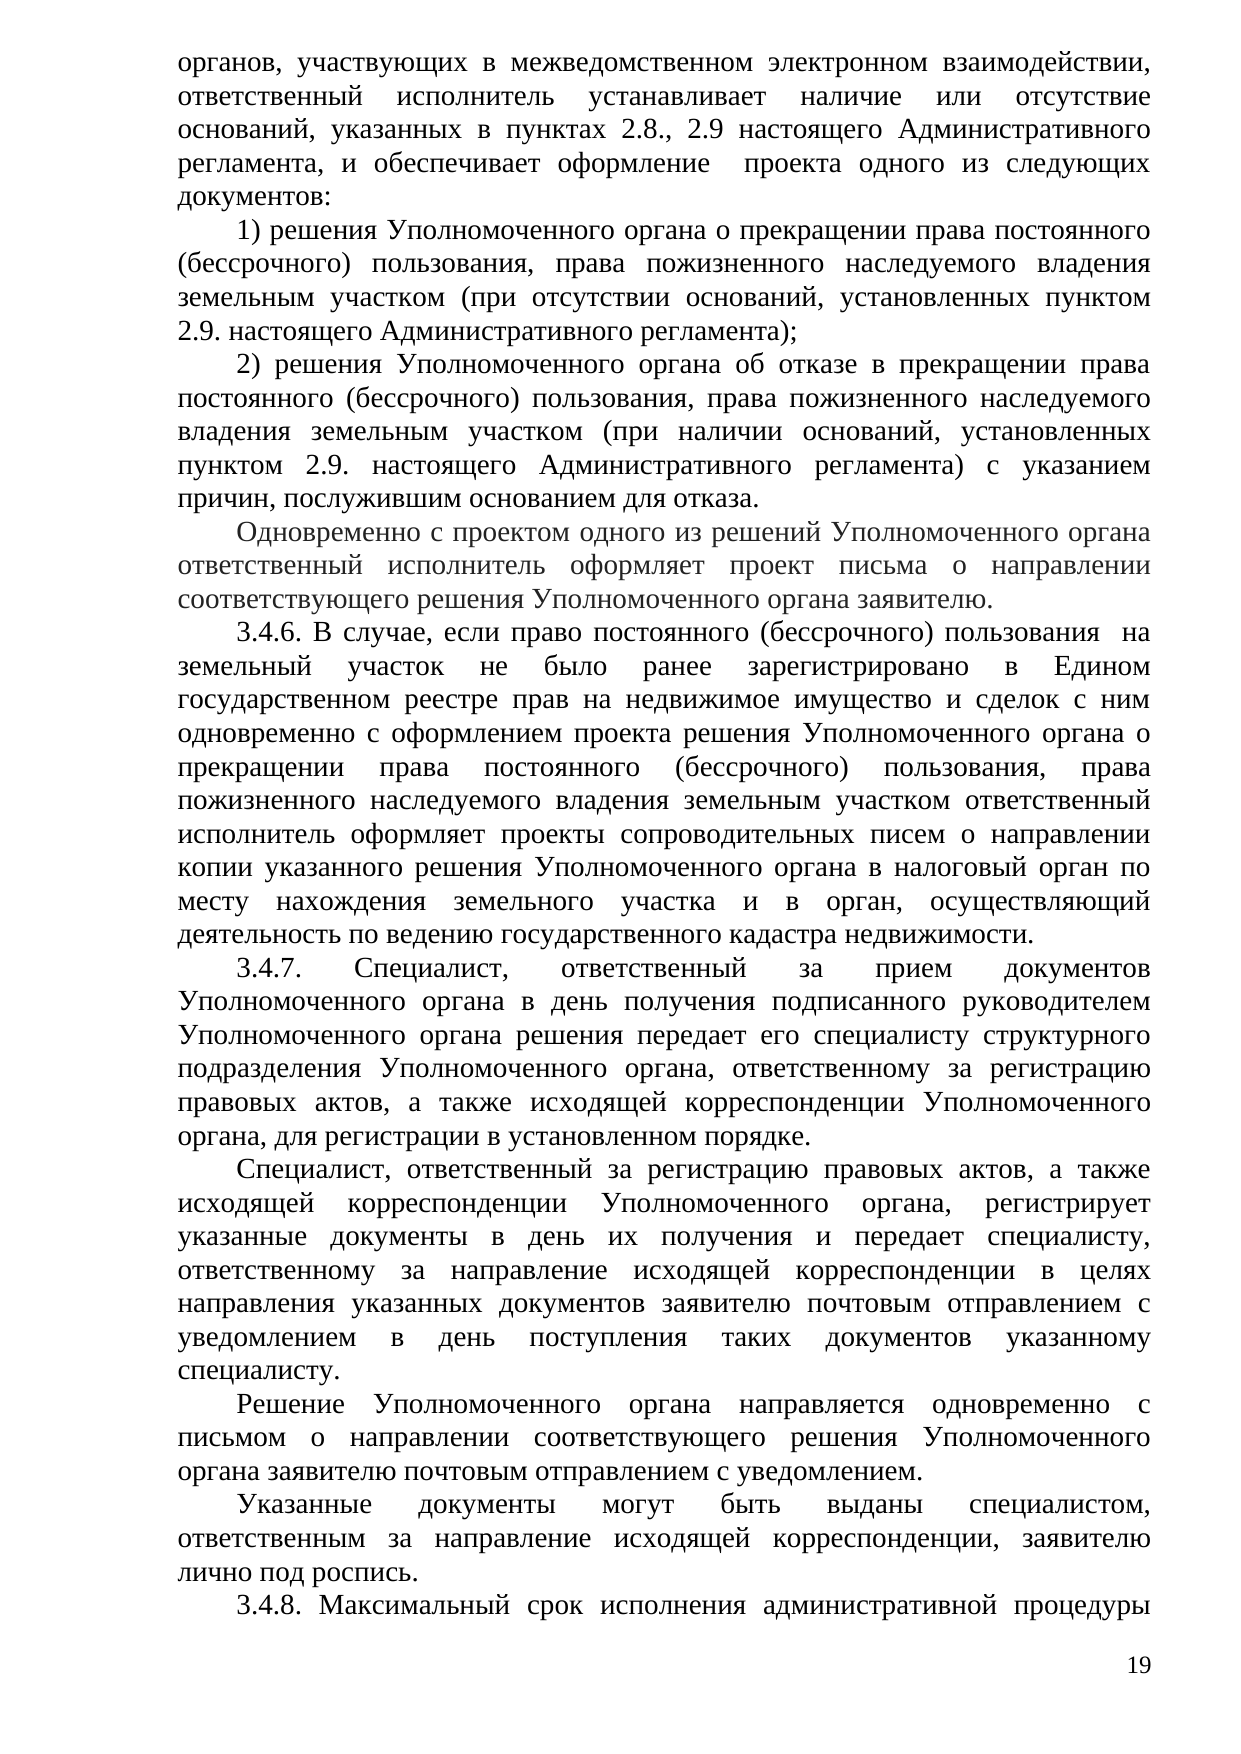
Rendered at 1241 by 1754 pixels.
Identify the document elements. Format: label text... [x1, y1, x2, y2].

text 2) решения Уполномоченного органа об отказе в прекращении права постоянного (бессрочного) пользования, права пожизненного наследуемого владения земельным участком (при наличии оснований, установленных пунктом 2.9. настоящего Административного регламента) с указанием причин, послужившим основанием для отказа. [177, 346, 1152, 514]
text 3.4.7. Специалист, ответственный за прием документов Уполномоченного органа в день получения подписанного руководителем Уполномоченного органа решения передает его специалисту структурного подразделения Уполномоченного органа, ответственному за регистрацию правовых актов, а также исходящей корреспонденции Уполномоченного органа, для регистрации в установленном порядке. [177, 950, 1152, 1151]
text 3.4.6. В случае, если право постоянного (бессрочного) пользования на земельный участок не было ранее зарегистрировано в Едином государственном реестре прав на недвижимое имущество и сделок с ним одновременно с оформлением проекта решения Уполномоченного органа о прекращении права постоянного (бессрочного) пользования, права пожизненного наследуемого владения земельным участком ответственный исполнитель оформляет проекты сопроводительных писем о направлении копии указанного решения Уполномоченного органа в налоговый орган по месту нахождения земельного участка и в орган, осуществляющий деятельность по ведению государственного кадастра недвижимости. [177, 614, 1152, 950]
text 1) решения Уполномоченного органа о прекращении права постоянного (бессрочного) пользования, права пожизненного наследуемого владения земельным участком (при отсутствии оснований, установленных пунктом 2.9. настоящего Административного регламента); [177, 212, 1152, 346]
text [177, 1587, 1152, 1621]
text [177, 44, 1152, 212]
text Решение Уполномоченного органа направляется одновременно с письмом о направлении соответствующего решения Уполномоченного органа заявителю почтовым отправлением с уведомлением. [177, 1386, 1152, 1487]
text Специалист, ответственный за регистрацию правовых актов, а также исходящей корреспонденции Уполномоченного органа, регистрирует указанные документы в день их получения и передает специалисту, ответственному за направление исходящей корреспонденции в целях направления указанных документов заявителю почтовым отправлением с уведомлением в день поступления таких документов указанному специалисту. [177, 1151, 1152, 1386]
text Одновременно с проектом одного из решений Уполномоченного органа ответственный исполнитель оформляет проект письма о направлении соответствующего решения Уполномоченного органа заявителю. [177, 514, 1152, 614]
text Указанные документы могут быть выданы специалистом, ответственным за направление исходящей корреспонденции, заявителю лично под роспись. [177, 1487, 1152, 1587]
